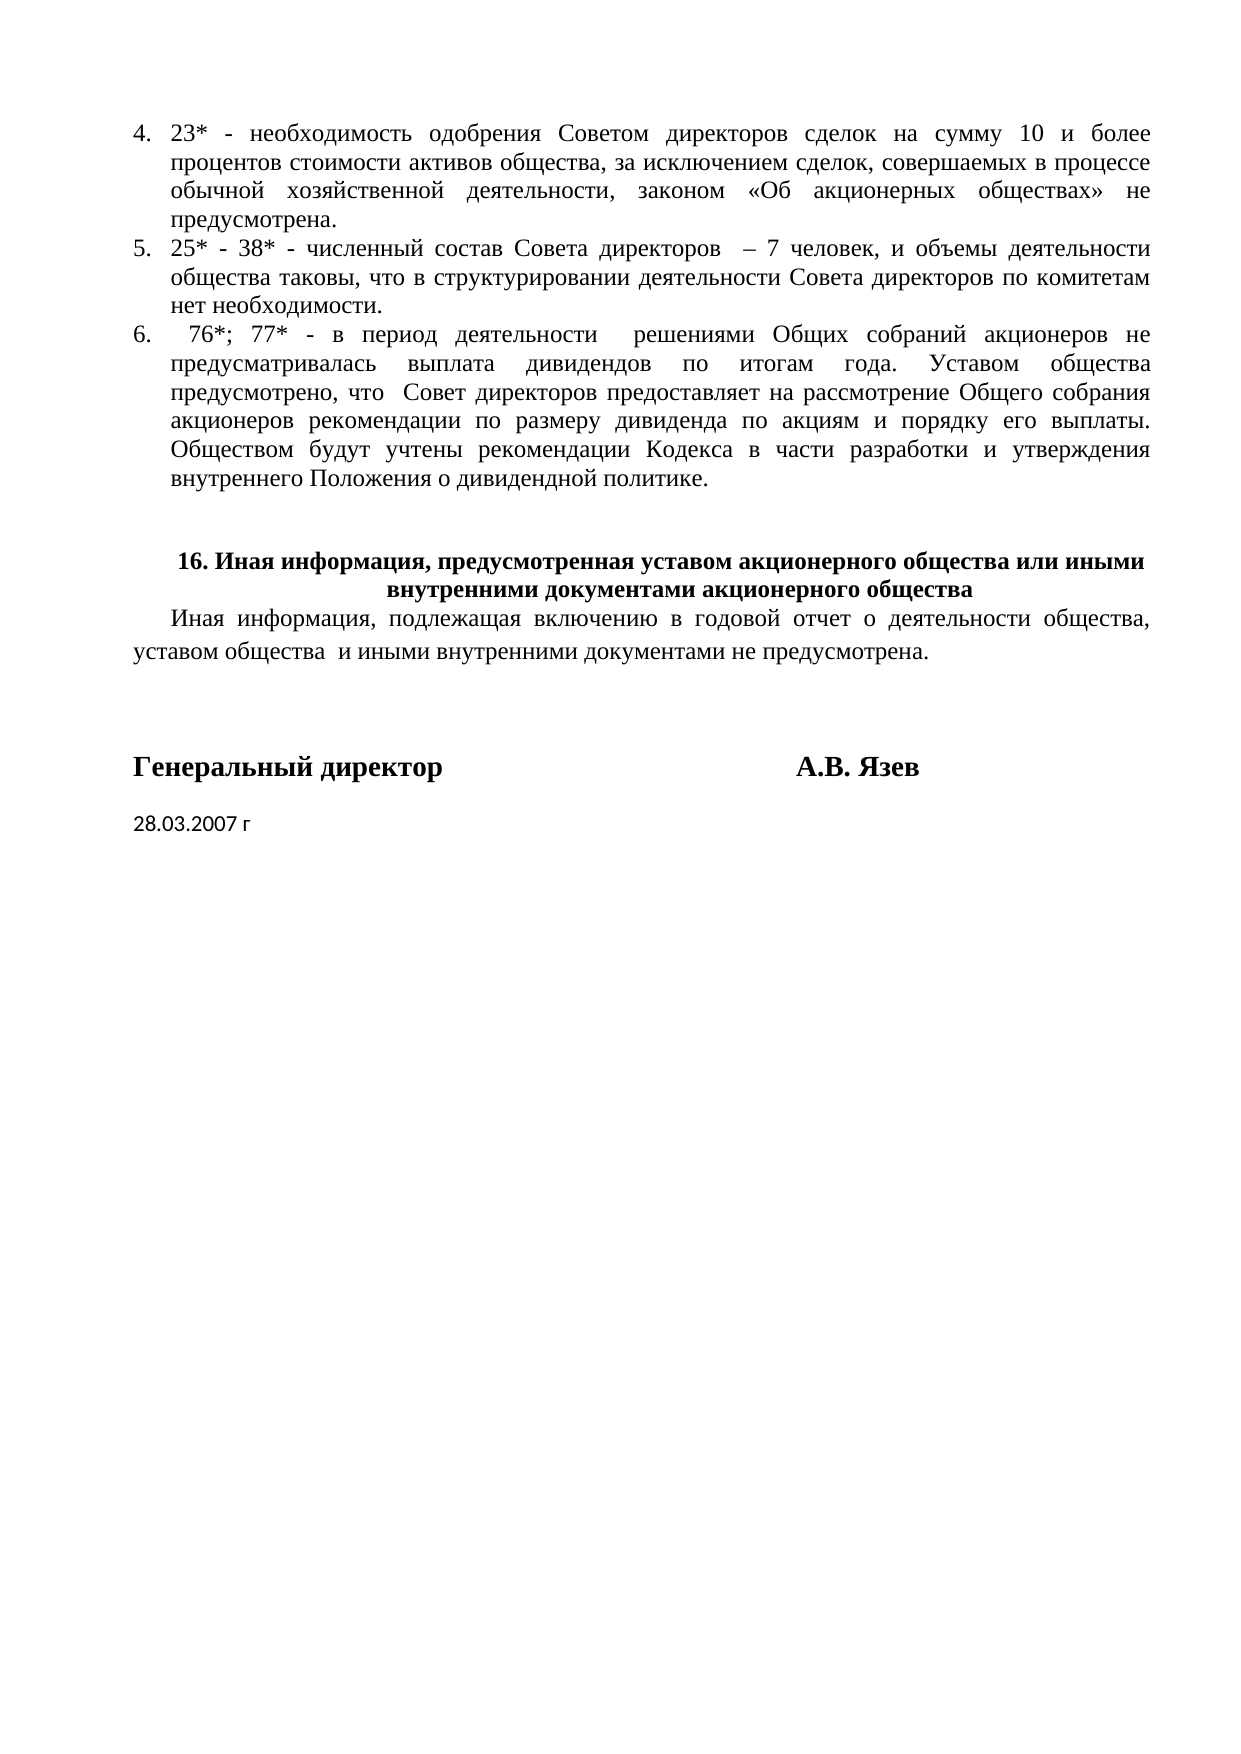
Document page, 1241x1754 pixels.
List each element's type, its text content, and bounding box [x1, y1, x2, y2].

text 28.03.2007 г [133, 809, 1152, 837]
list Иная информация, предусмотренная уставом акционерного общества или иными внутренними документами акционерного общества [170, 546, 1152, 603]
list 25* - 38* - численный состав Совета директоров – 7 человек, и объемы деятельности общества таковы, что в структурировании деятельности Совета директоров по комитетам нет необходимости. [133, 233, 1152, 319]
list 76*; 77* - в период деятельности решениями Общих собраний акционеров не предусматривалась выплата дивидендов по итогам года. Уставом общества предусмотрено, что Совет директоров предоставляет на рассмотрение Общего собрания акционеров рекомендации по размеру дивиденда по акциям и порядку его выплаты. Обществом будут учтены рекомендации Кодекса в части разработки и утверждения внутреннего Положения о дивидендной политике. [133, 319, 1152, 492]
text Иная информация, подлежащая включению в годовой отчет о деятельности общества, уставом общества и иными внутренними документами не предусмотрена. [133, 603, 1152, 665]
text Генеральный директор А.В. Язев [133, 749, 1152, 783]
list 23* - необходимость одобрения Советом директоров сделок на сумму 10 и более процентов стоимости активов общества, за исключением сделок, совершаемых в процессе обычной хозяйственной деятельности, законом «Об акционерных обществах» не предусмотрена. [133, 118, 1152, 233]
